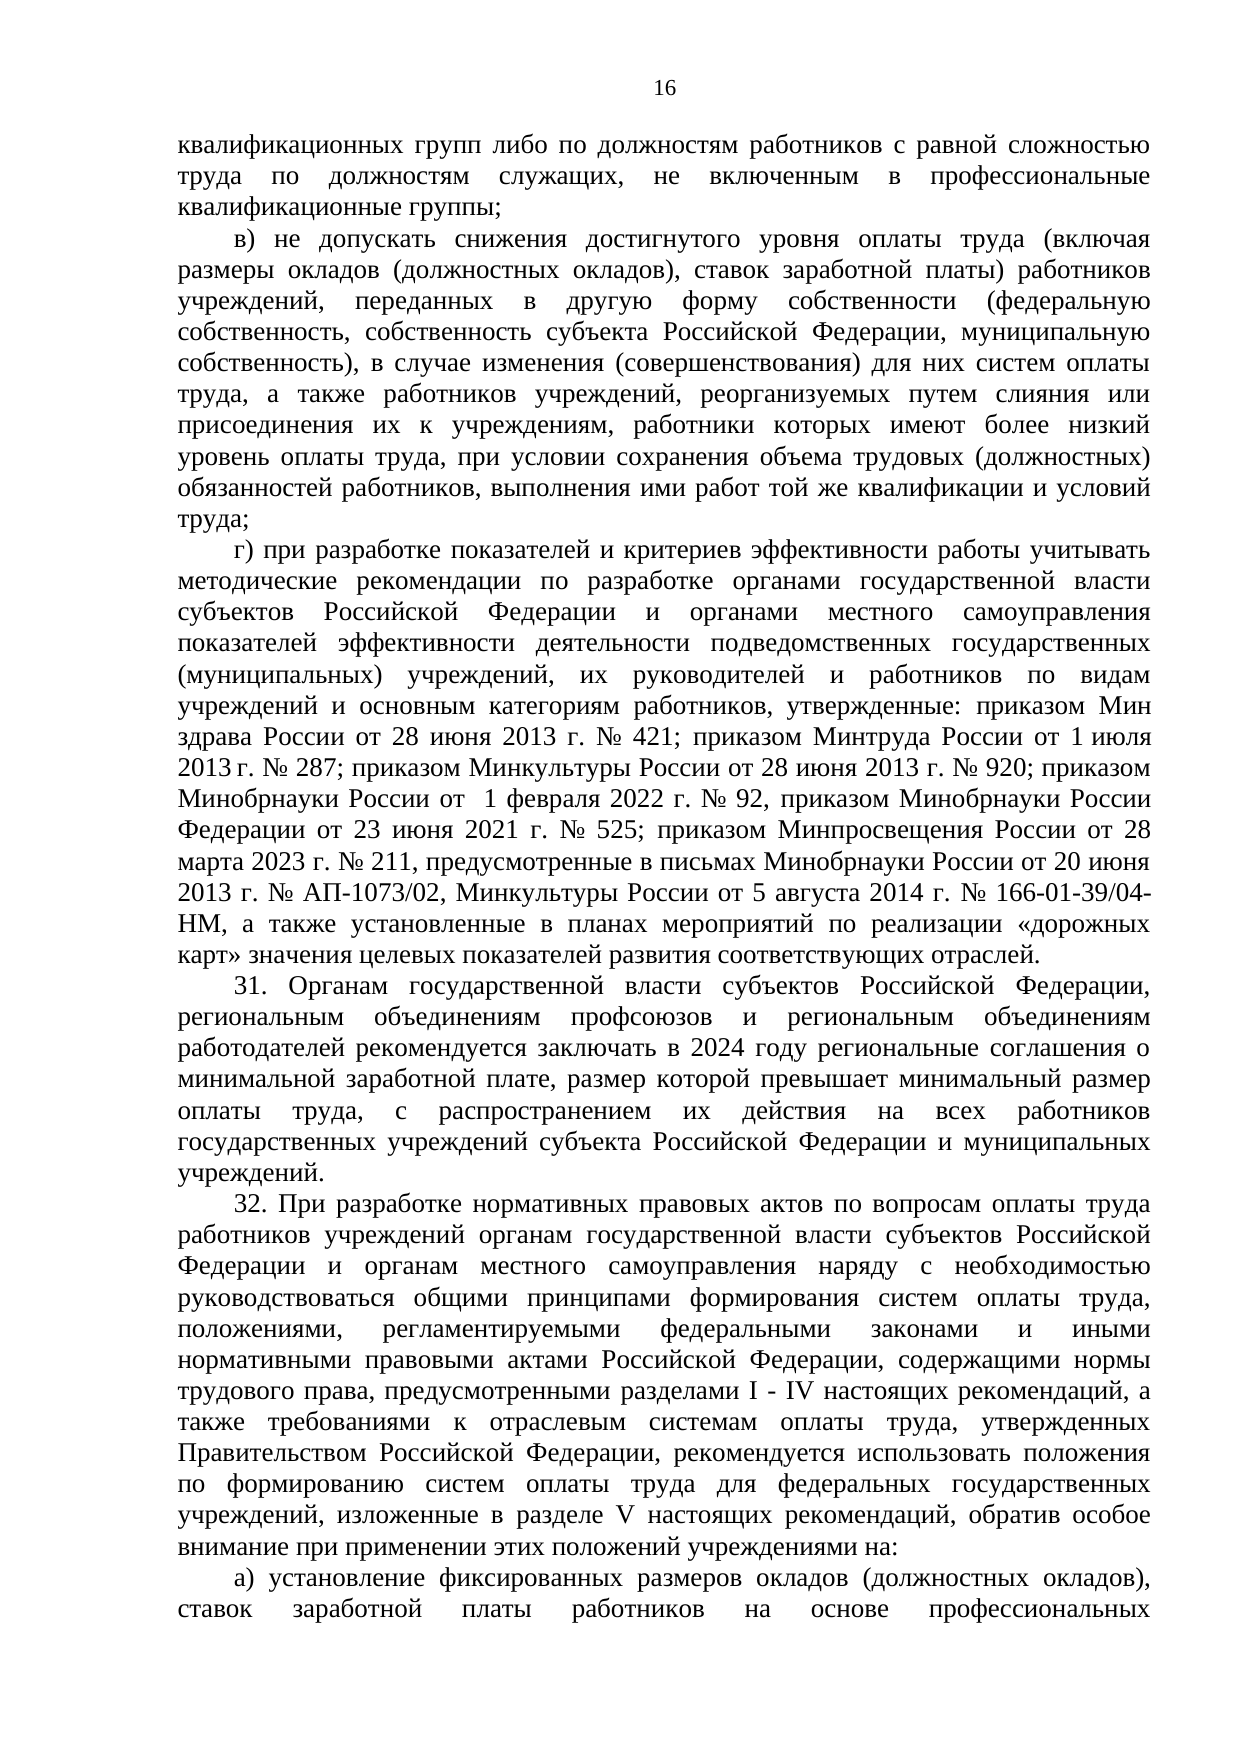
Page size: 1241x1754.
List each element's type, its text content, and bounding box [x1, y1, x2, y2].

text г) при разработке показателей и критериев эффективности работы учитывать методические рекомендации по разработке органами государственной власти субъектов Российской Федерации и органами местного самоуправления показателей эффективности деятельности подведомственных государственных (муниципальных) учреждений, их руководителей и работников по видам учреждений и основным категориям работников, утвержденные: приказом Мин здрава России от 28 июня 2013 г. № 421; приказом Минтруда России от 1 июля 2013 г. № 287; приказом Минкультуры России от 28 июня 2013 г. № 920; приказом Минобрнауки России от 1 февраля 2022 г. № 92, приказом Минобрнауки России Федерации от 23 июня 2021 г. № 525; приказом Минпросвещения России от 28 марта 2023 г. № 211, предусмотренные в письмах Минобрнауки России от 20 июня 2013 г. № АП-1073/02, Минкультуры России от 5 августа 2014 г. № 166-01-39/04-НМ, а также установленные в планах мероприятий по реализации «дорожных карт» значения целевых показателей развития соответствующих отраслей. [177, 533, 1152, 969]
text 32. При разработке нормативных правовых актов по вопросам оплаты труда работников учреждений органам государственной власти субъектов Российской Федерации и органам местного самоуправления наряду с необходимостью руководствоваться общими принципами формирования систем оплаты труда, положениями, регламентируемыми федеральными законами и иными нормативными правовыми актами Российской Федерации, содержащими нормы трудового права, предусмотренными разделами I - IV настоящих рекомендаций, а также требованиями к отраслевым системам оплаты труда, утвержденных Правительством Российской Федерации, рекомендуется использовать положения по формированию систем оплаты труда для федеральных государственных учреждений, изложенные в разделе V настоящих рекомендаций, обратив особое внимание при применении этих положений учреждениями на: [177, 1187, 1152, 1561]
text 31. Органам государственной власти субъектов Российской Федерации, региональным объединениям профсоюзов и региональным объединениям работодателей рекомендуется заключать в 2024 году региональные соглашения о минимальной заработной плате, размер которой превышает минимальный размер оплаты труда, с распространением их действия на всех работников государственных учреждений субъекта Российской Федерации и муниципальных учреждений. [177, 969, 1152, 1187]
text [177, 1561, 1152, 1623]
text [177, 128, 1152, 222]
text в) не допускать снижения достигнутого уровня оплаты труда (включая размеры окладов (должностных окладов), ставок заработной платы) работников учреждений, переданных в другую форму собственности (федеральную собственность, собственность субъекта Российской Федерации, муниципальную собственность), в случае изменения (совершенствования) для них систем оплаты труда, а также работников учреждений, реорганизуемых путем слияния или присоединения их к учреждениям, работники которых имеют более низкий уровень оплаты труда, при условии сохранения объема трудовых (должностных) обязанностей работников, выполнения ими работ той же квалификации и условий труда; [177, 222, 1152, 533]
